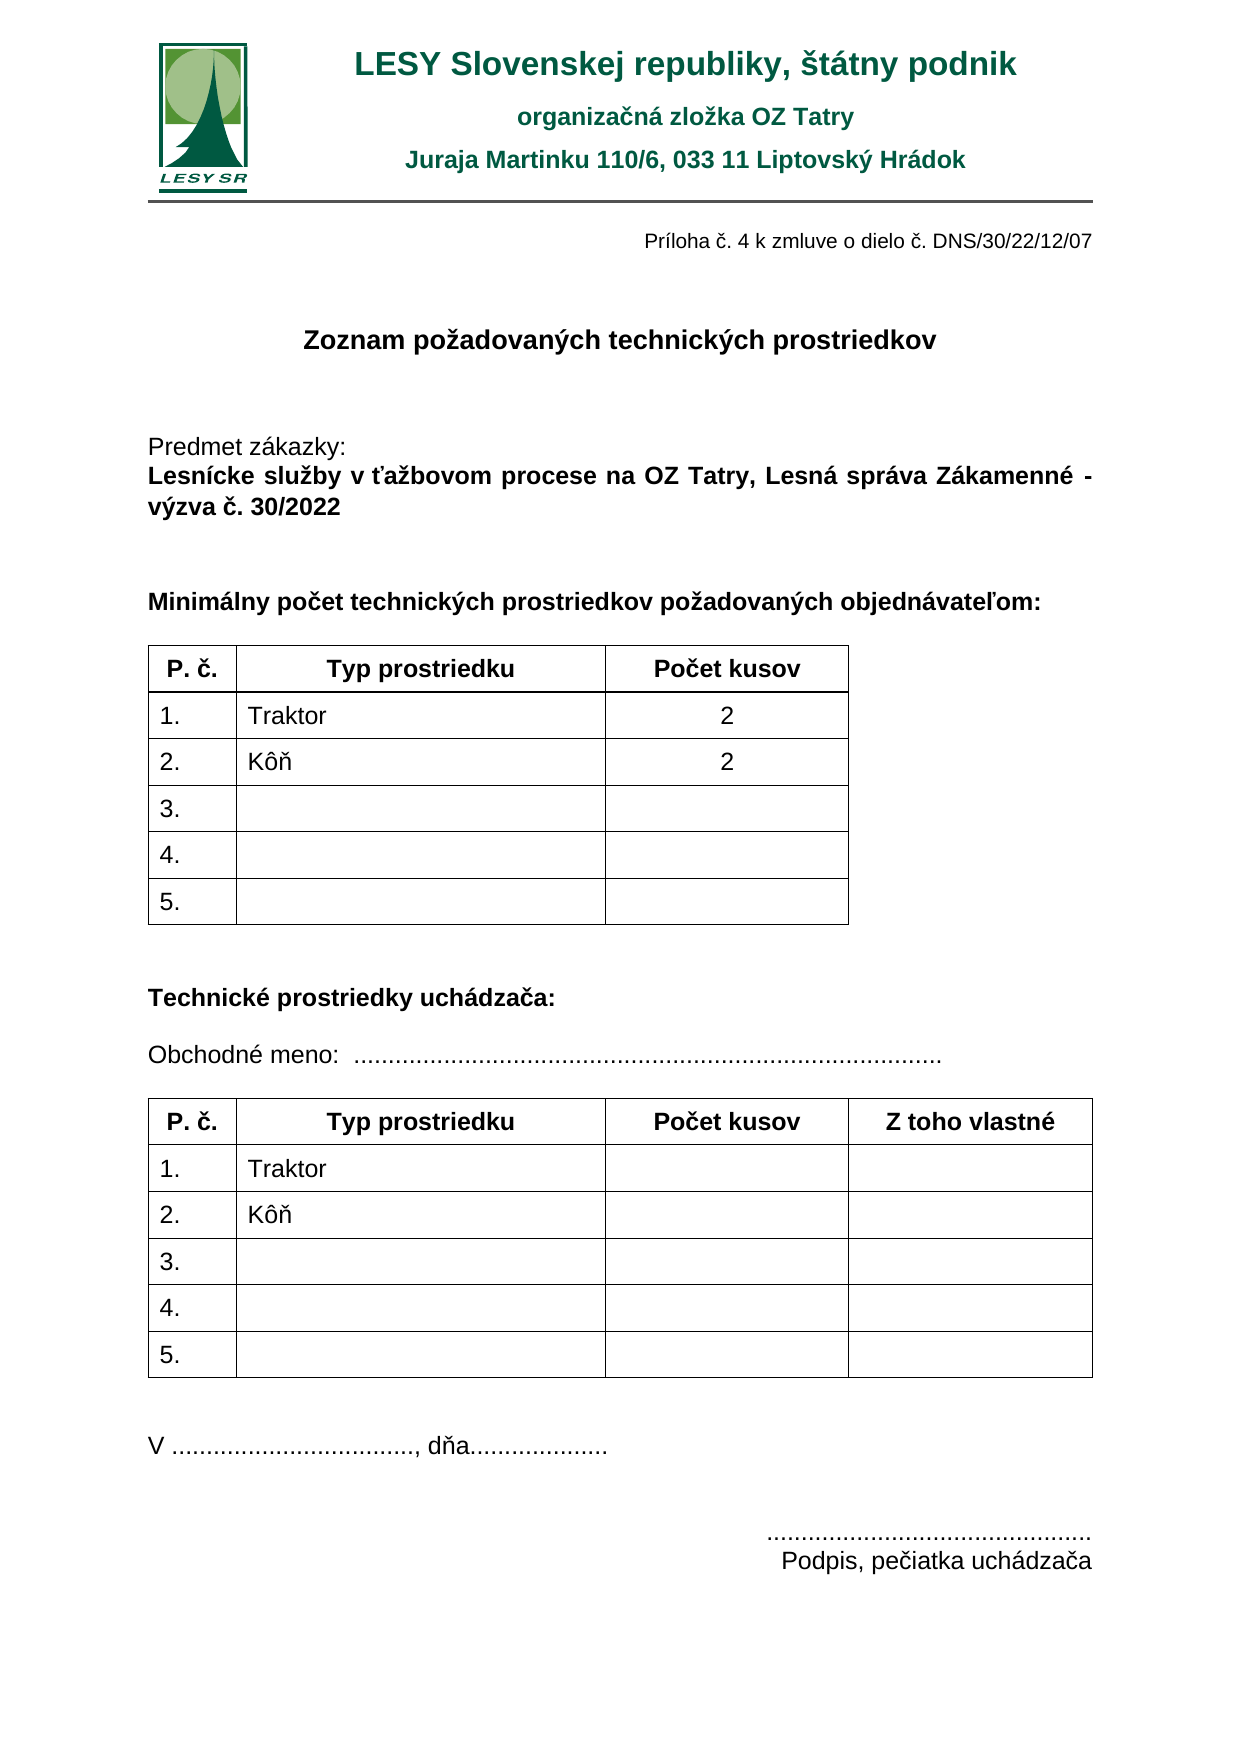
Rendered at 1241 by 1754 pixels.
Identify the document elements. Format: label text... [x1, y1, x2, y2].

table_cell [149, 739, 236, 784]
text Obchodné meno: ..................................................................................... [148, 1040, 1092, 1069]
table_cell [849, 1192, 1092, 1237]
table_cell [849, 1145, 1092, 1191]
table_cell [606, 1239, 848, 1284]
table_cell [149, 832, 236, 878]
table_cell [606, 1285, 848, 1331]
table_header Z toho vlastné [849, 1099, 1092, 1144]
table_cell 2 [606, 693, 848, 738]
text Podpis, pečiatka uchádzača [148, 1546, 1092, 1575]
table_cell [149, 1285, 236, 1331]
table_cell [606, 879, 848, 924]
table_cell [237, 1285, 605, 1331]
table_cell [149, 1332, 236, 1377]
table_header Typ prostriedku [237, 646, 605, 691]
table_cell [149, 1192, 236, 1237]
table_cell [149, 1239, 236, 1284]
table_header Počet kusov [606, 646, 848, 691]
table_cell [849, 1239, 1092, 1284]
table_header Počet kusov [606, 1099, 848, 1144]
table_header Typ prostriedku [237, 1099, 605, 1144]
table_cell [237, 832, 605, 878]
table_cell [237, 879, 605, 924]
table_cell [849, 1332, 1092, 1377]
table_cell [237, 1239, 605, 1284]
table_cell [149, 1145, 236, 1191]
text Lesnícke služby v ťažbovom procese na OZ Tatry, Lesná správa Zákamenné - výzva č. 30/2022 [148, 461, 1092, 521]
table_cell [149, 879, 236, 924]
table_cell 2 [606, 739, 848, 784]
text Minimálny počet technických prostriedkov požadovaných objednávateľom: [148, 587, 1092, 616]
text Predmet zákazky: [148, 432, 1092, 461]
table_cell [606, 1332, 848, 1377]
text Zoznam požadovaných technických prostriedkov [148, 324, 1092, 356]
table_cell Kôň [237, 1192, 605, 1237]
text Príloha č. 4 k zmluve o dielo č. DNS/30/22/12/07 [148, 229, 1092, 253]
table_cell Traktor [237, 1145, 605, 1191]
table_cell [237, 786, 605, 831]
table_cell [606, 832, 848, 878]
text V ..................................., dňa.................... [148, 1431, 1092, 1460]
table_cell [237, 1332, 605, 1377]
table_cell [149, 693, 236, 738]
text Technické prostriedky uchádzača: [148, 983, 1092, 1012]
table_cell [149, 786, 236, 831]
table_cell [606, 786, 848, 831]
table_cell [606, 1145, 848, 1191]
table_cell [849, 1285, 1092, 1331]
text ............................................... [148, 1517, 1092, 1546]
table_cell Traktor [237, 693, 605, 738]
table_header P. č. [149, 1099, 236, 1144]
table_cell Kôň [237, 739, 605, 784]
table_header P. č. [149, 646, 236, 691]
table_cell [606, 1192, 848, 1237]
